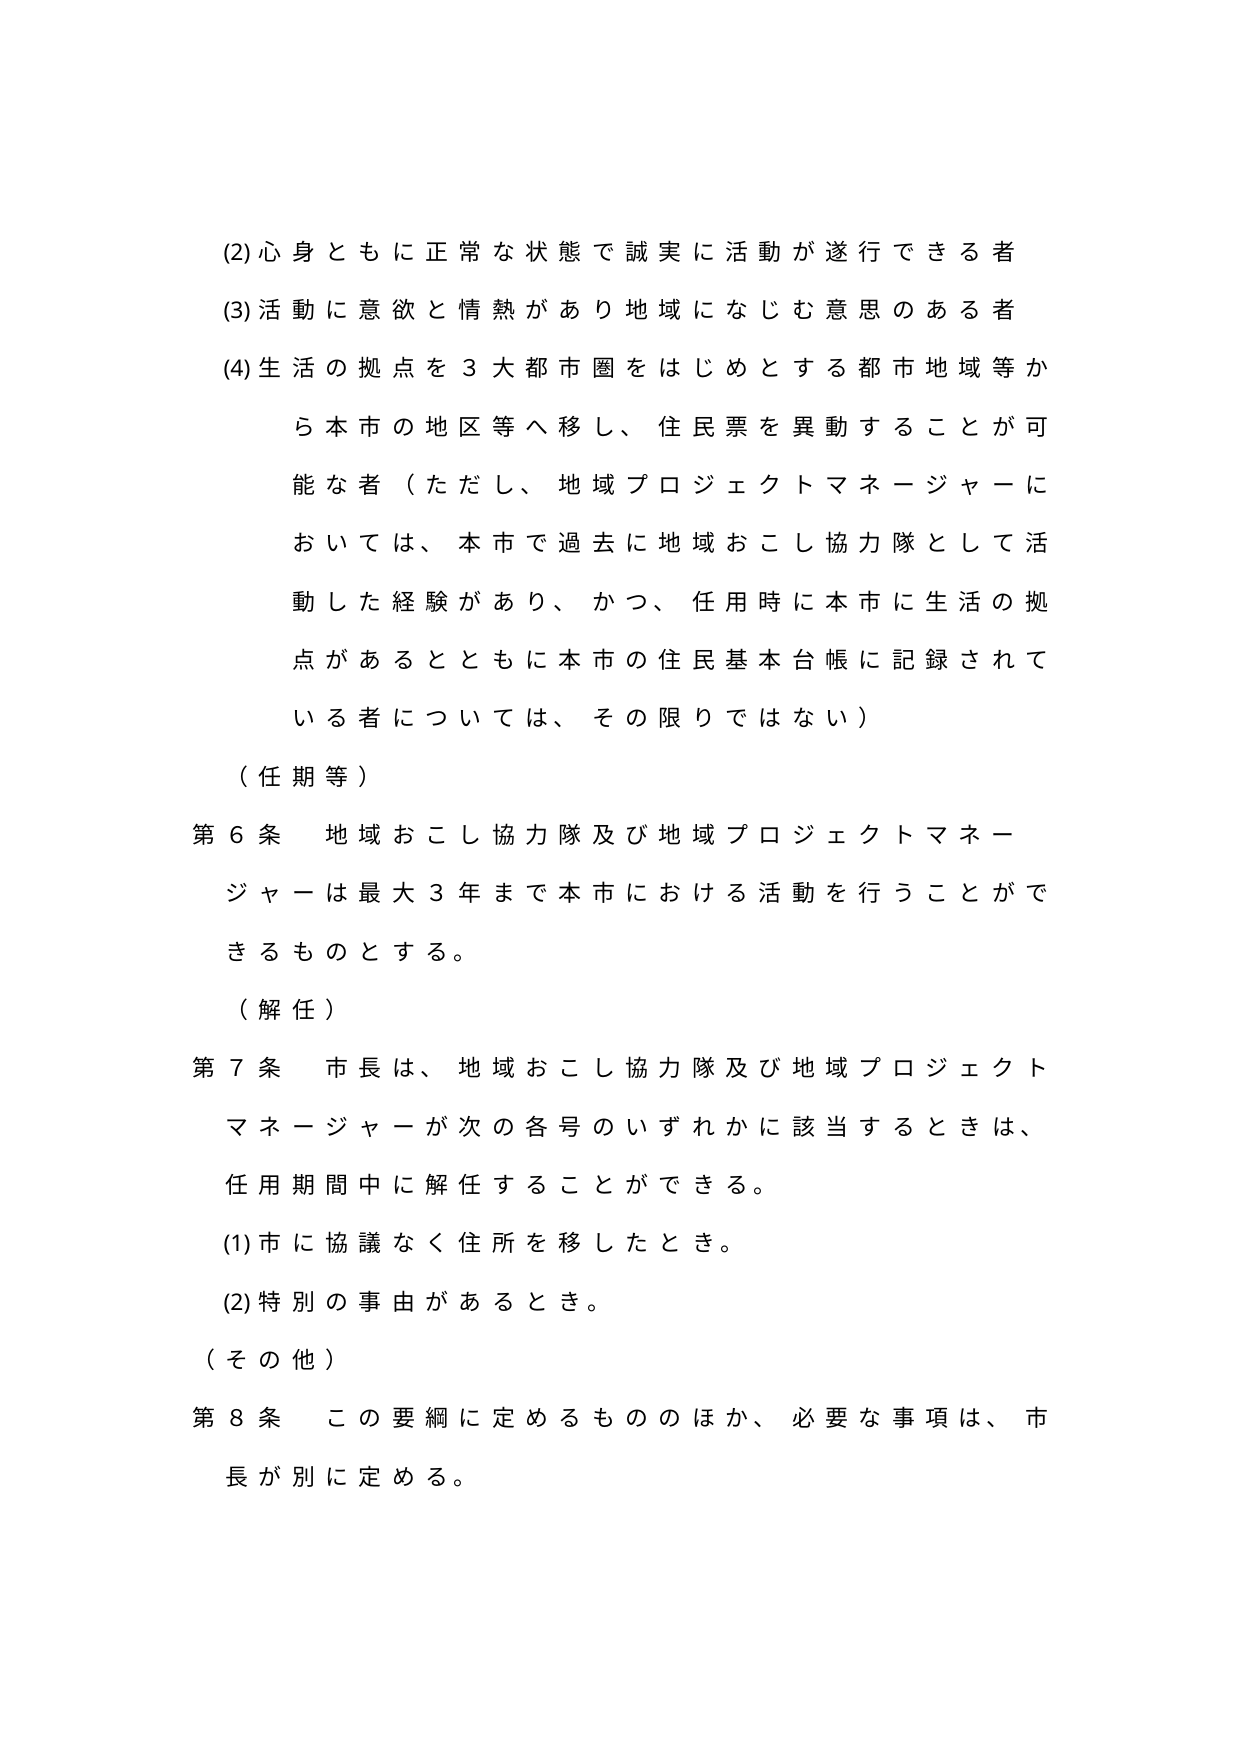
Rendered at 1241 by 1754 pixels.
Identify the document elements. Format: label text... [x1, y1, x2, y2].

text (2)心身ともに正常な状態で誠実に活動が遂行できる者 [187, 221, 1053, 279]
text (2)特別の事由があるとき。 [187, 1271, 1053, 1329]
text (3)活動に意欲と情熱があり地域になじむ意思のある者 [187, 279, 1053, 338]
text 第７条 市長は、地域おこし協力隊及び地域プロジェクトマネージャーが次の各号のいずれかに該当するときは、任用期間中に解任することができる。 [187, 1038, 1053, 1213]
text (4)生活の拠点を３大都市圏をはじめとする都市地域等から本市の地区等へ移し、住民票を異動することが可能な者（ただし、地域プロジェクトマネージャーにおいては、本市で過去に地域おこし協力隊として活動した経験があり、かつ、任用時に本市に生活の拠点があるとともに本市の住民基本台帳に記録されている者については、その限りではない） [201, 338, 1053, 746]
text （任期等） [187, 746, 1053, 804]
text 第８条 この要綱に定めるもののほか、必要な事項は、市長が別に定める。 [187, 1388, 1053, 1504]
text (1)市に協議なく住所を移したとき。 [187, 1213, 1053, 1271]
text （その他） [187, 1329, 1053, 1388]
text 第６条 地域おこし協力隊及び地域プロジェクトマネージャーは最大３年まで本市における活動を行うことができるものとする。 [187, 804, 1053, 979]
text （解任） [187, 979, 1053, 1038]
